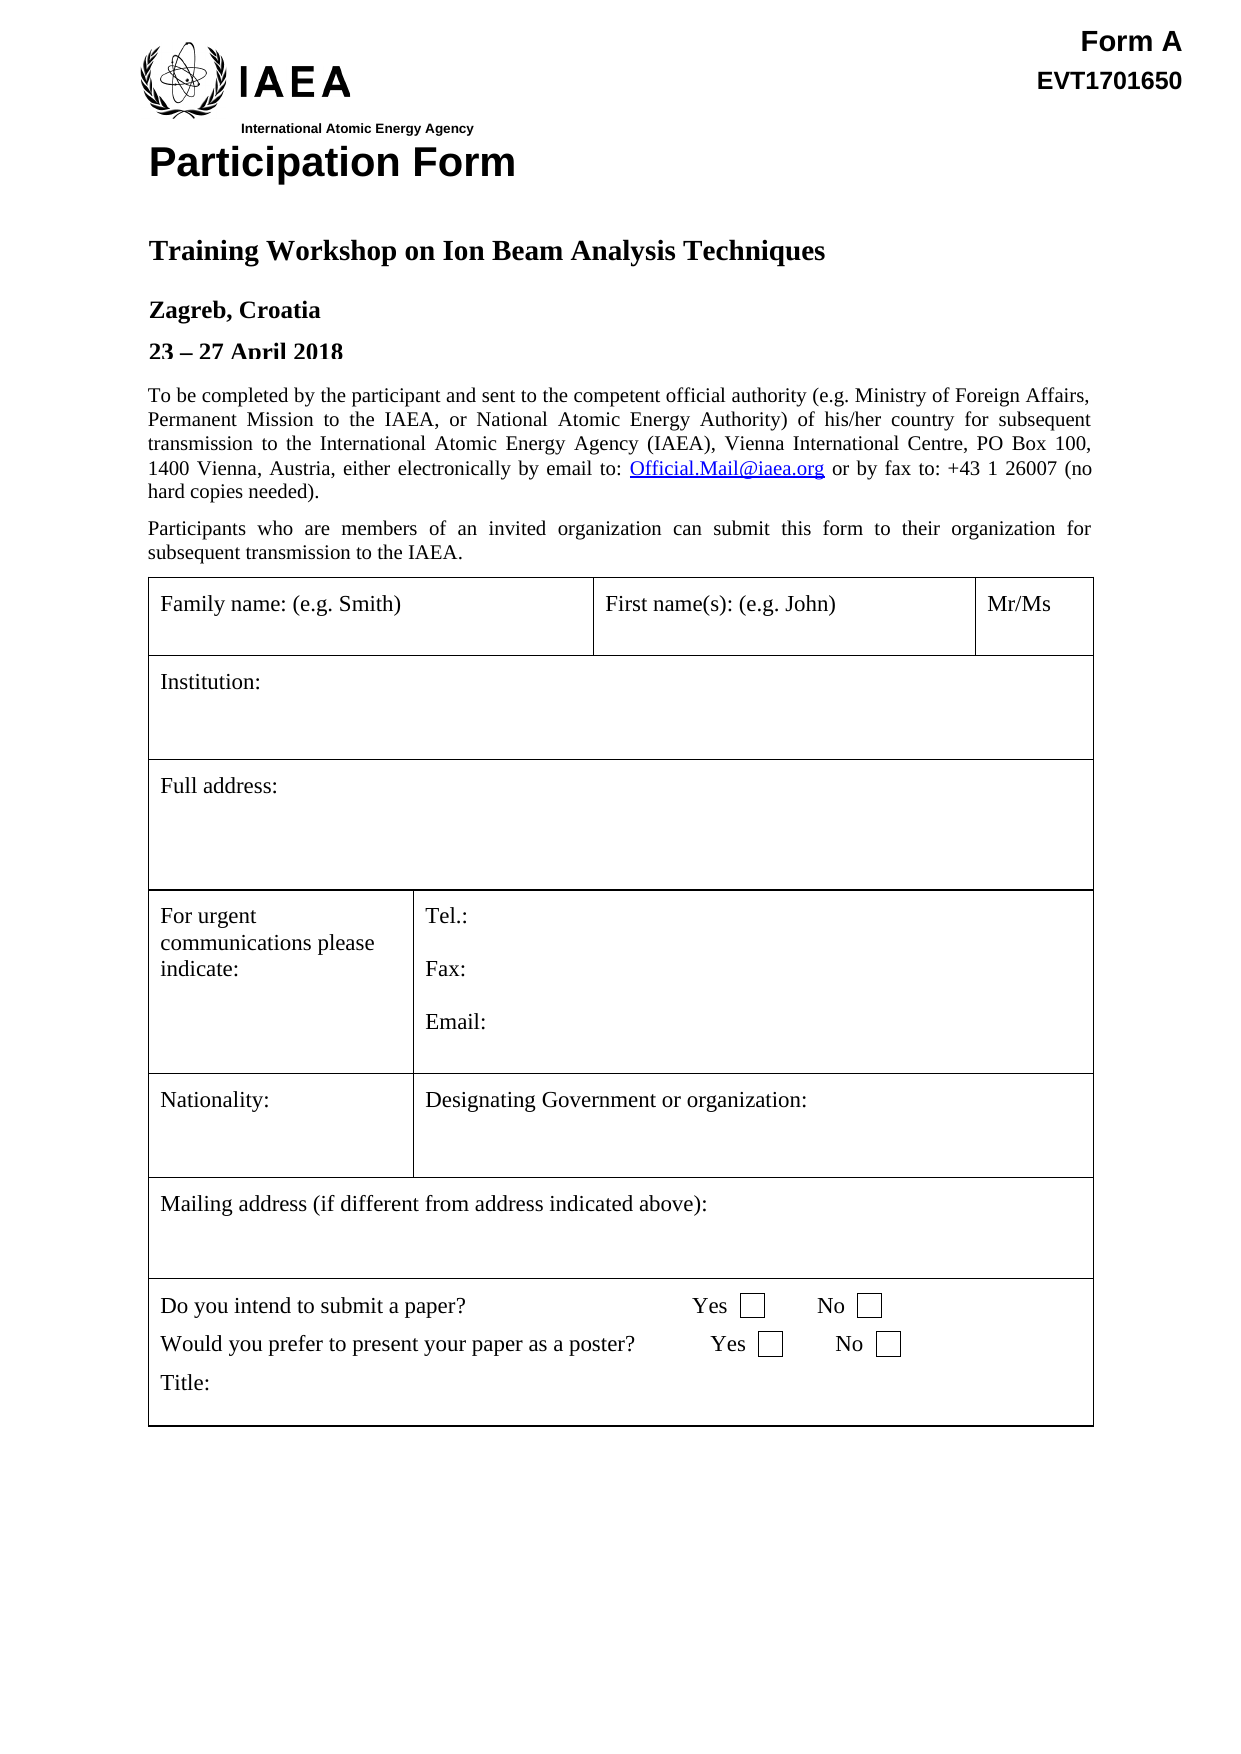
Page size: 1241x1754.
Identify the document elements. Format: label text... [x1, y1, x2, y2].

table_cell Institution: [149, 656, 1093, 759]
table_header Mr/Ms [976, 578, 1093, 654]
table_cell Do you intend to submit a paper? Yes No Would you prefer to present your paper as a poster? Yes No Title: [149, 1279, 1093, 1425]
table_header Participation Form Training Workshop on Ion Beam Analysis Techniques Zagreb, Croatia 23 – 27 April 2018 [149, 137, 1104, 358]
table_header First name(s): (e.g. John) [594, 578, 975, 654]
table_cell Designating Government or organization: [414, 1074, 1093, 1177]
table_cell Nationality: [149, 1074, 413, 1177]
picture [140, 42, 227, 119]
text Participants who are members of an invited organization can submit this form to their organization for subsequent transmission to the IAEA. [148, 516, 1092, 564]
table_cell For urgent communications please indicate: [149, 891, 413, 1072]
table_header Family name: (e.g. Smith) [149, 578, 593, 654]
table_cell Full address: [149, 760, 1093, 889]
text To be completed by the participant and sent to the competent official authority (e.g. Ministry of Foreign Affairs, Permanent Mission to the IAEA, or National Atomic Energy Authority) of his/her country for subsequent transmission to the International Atomic Energy Agency (IAEA), Vienna International Centre, PO Box 100, 1400 Vienna, Austria, either electronically by email to: Official.Mail@iaea.org or by fax to: +43 1 26007 (no hard copies needed). [148, 383, 1092, 503]
table_cell Mailing address (if different from address indicated above): [149, 1178, 1093, 1278]
picture [240, 66, 351, 97]
table_cell Tel.: Fax: Email: [414, 891, 1093, 1072]
